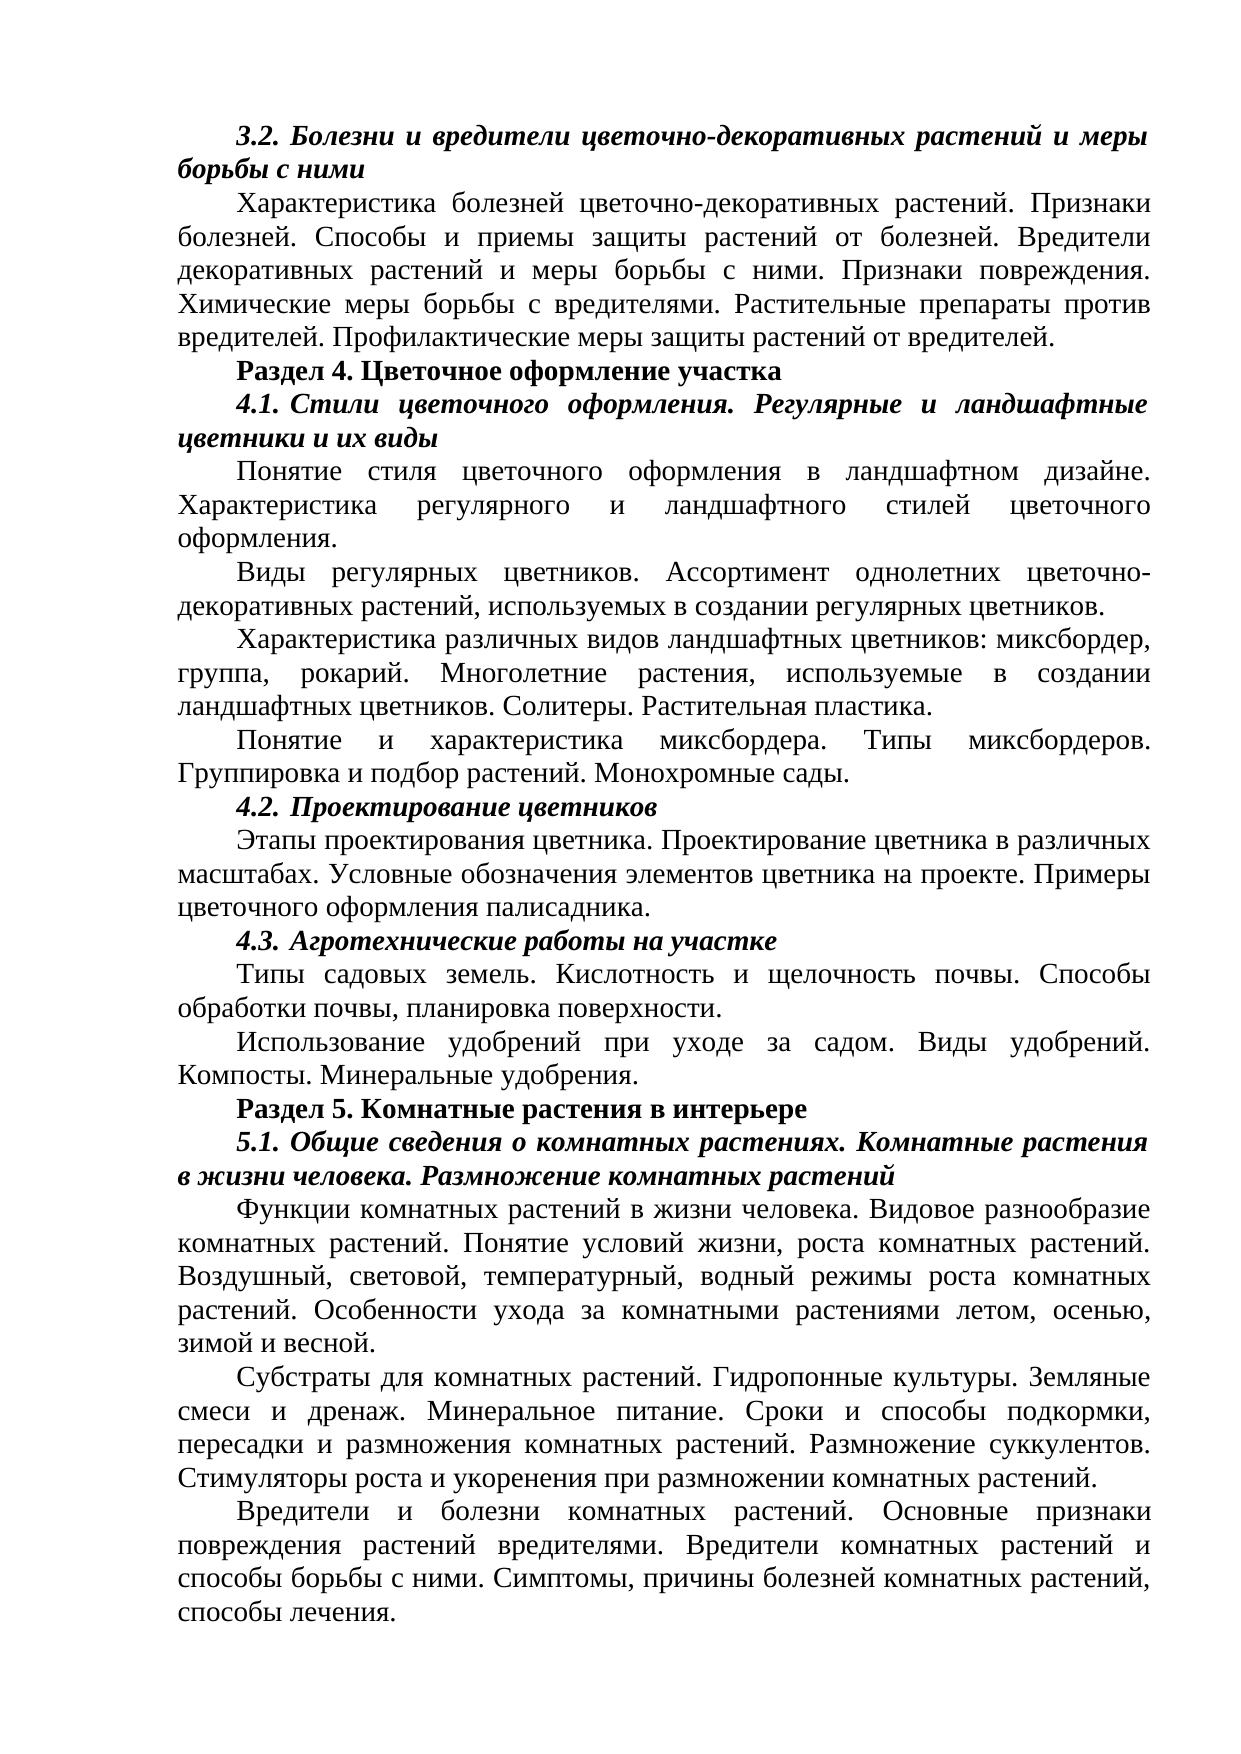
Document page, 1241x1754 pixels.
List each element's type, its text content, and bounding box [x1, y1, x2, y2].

text 5.1. Общие сведения о комнатных растениях. Комнатные растения в жизни человека. Размножение комнатных растений [177, 1124, 1152, 1191]
text Раздел 4. Цветочное оформление участка [177, 353, 1152, 386]
text Типы садовых земель. Кислотность и щелочность почвы. Способы обработки почвы, планировка поверхности. [177, 957, 1152, 1024]
text Характеристика различных видов ландшафтных цветников: миксбордер, группа, рокарий. Многолетние растения, используемые в создании ландшафтных цветников. Солитеры. Растительная пластика. [177, 621, 1152, 722]
text Субстраты для комнатных растений. Гидропонные культуры. Земляные смеси и дренаж. Минеральное питание. Сроки и способы подкормки, пересадки и размножения комнатных растений. Размножение суккулентов. Стимуляторы роста и укоренения при размножении комнатных растений. [177, 1359, 1152, 1493]
text Этапы проектирования цветника. Проектирование цветника в различных масштабах. Условные обозначения элементов цветника на проекте. Примеры цветочного оформления палисадника. [177, 822, 1152, 923]
text Раздел 5. Комнатные растения в интерьере [177, 1091, 1152, 1124]
text Вредители и болезни комнатных растений. Основные признаки повреждения растений вредителями. Вредители комнатных растений и способы борьбы с ними. Симптомы, причины болезней комнатных растений, способы лечения. [177, 1493, 1152, 1627]
text Характеристика болезней цветочно-декоративных растений. Признаки болезней. Способы и приемы защиты растений от болезней. Вредители декоративных растений и меры борьбы с ними. Признаки повреждения. Химические меры борьбы с вредителями. Растительные препараты против вредителей. Профилактические меры защиты растений от вредителей. [177, 185, 1152, 353]
text Виды регулярных цветников. Ассортимент однолетних цветочно-декоративных растений, используемых в создании регулярных цветников. [177, 554, 1152, 621]
text Функции комнатных растений в жизни человека. Видовое разнообразие комнатных растений. Понятие условий жизни, роста комнатных растений. Воздушный, световой, температурный, водный режимы роста комнатных растений. Особенности ухода за комнатными растениями летом, осенью, зимой и весной. [177, 1191, 1152, 1359]
text Понятие и характеристика миксбордера. Типы миксбордеров. Группировка и подбор растений. Монохромные сады. [177, 722, 1152, 789]
text 4.2. Проектирование цветников [177, 789, 1152, 822]
text 4.1. Стили цветочного оформления. Регулярные и ландшафтные цветники и их виды [177, 386, 1152, 453]
text Понятие стиля цветочного оформления в ландшафтном дизайне. Характеристика регулярного и ландшафтного стилей цветочного оформления. [177, 453, 1152, 554]
text 3.2. Болезни и вредители цветочно-декоративных растений и меры борьбы с ними [177, 118, 1152, 185]
text 4.3. Агротехнические работы на участке [177, 923, 1152, 957]
text Использование удобрений при уходе за садом. Виды удобрений. Компосты. Минеральные удобрения. [177, 1024, 1152, 1091]
